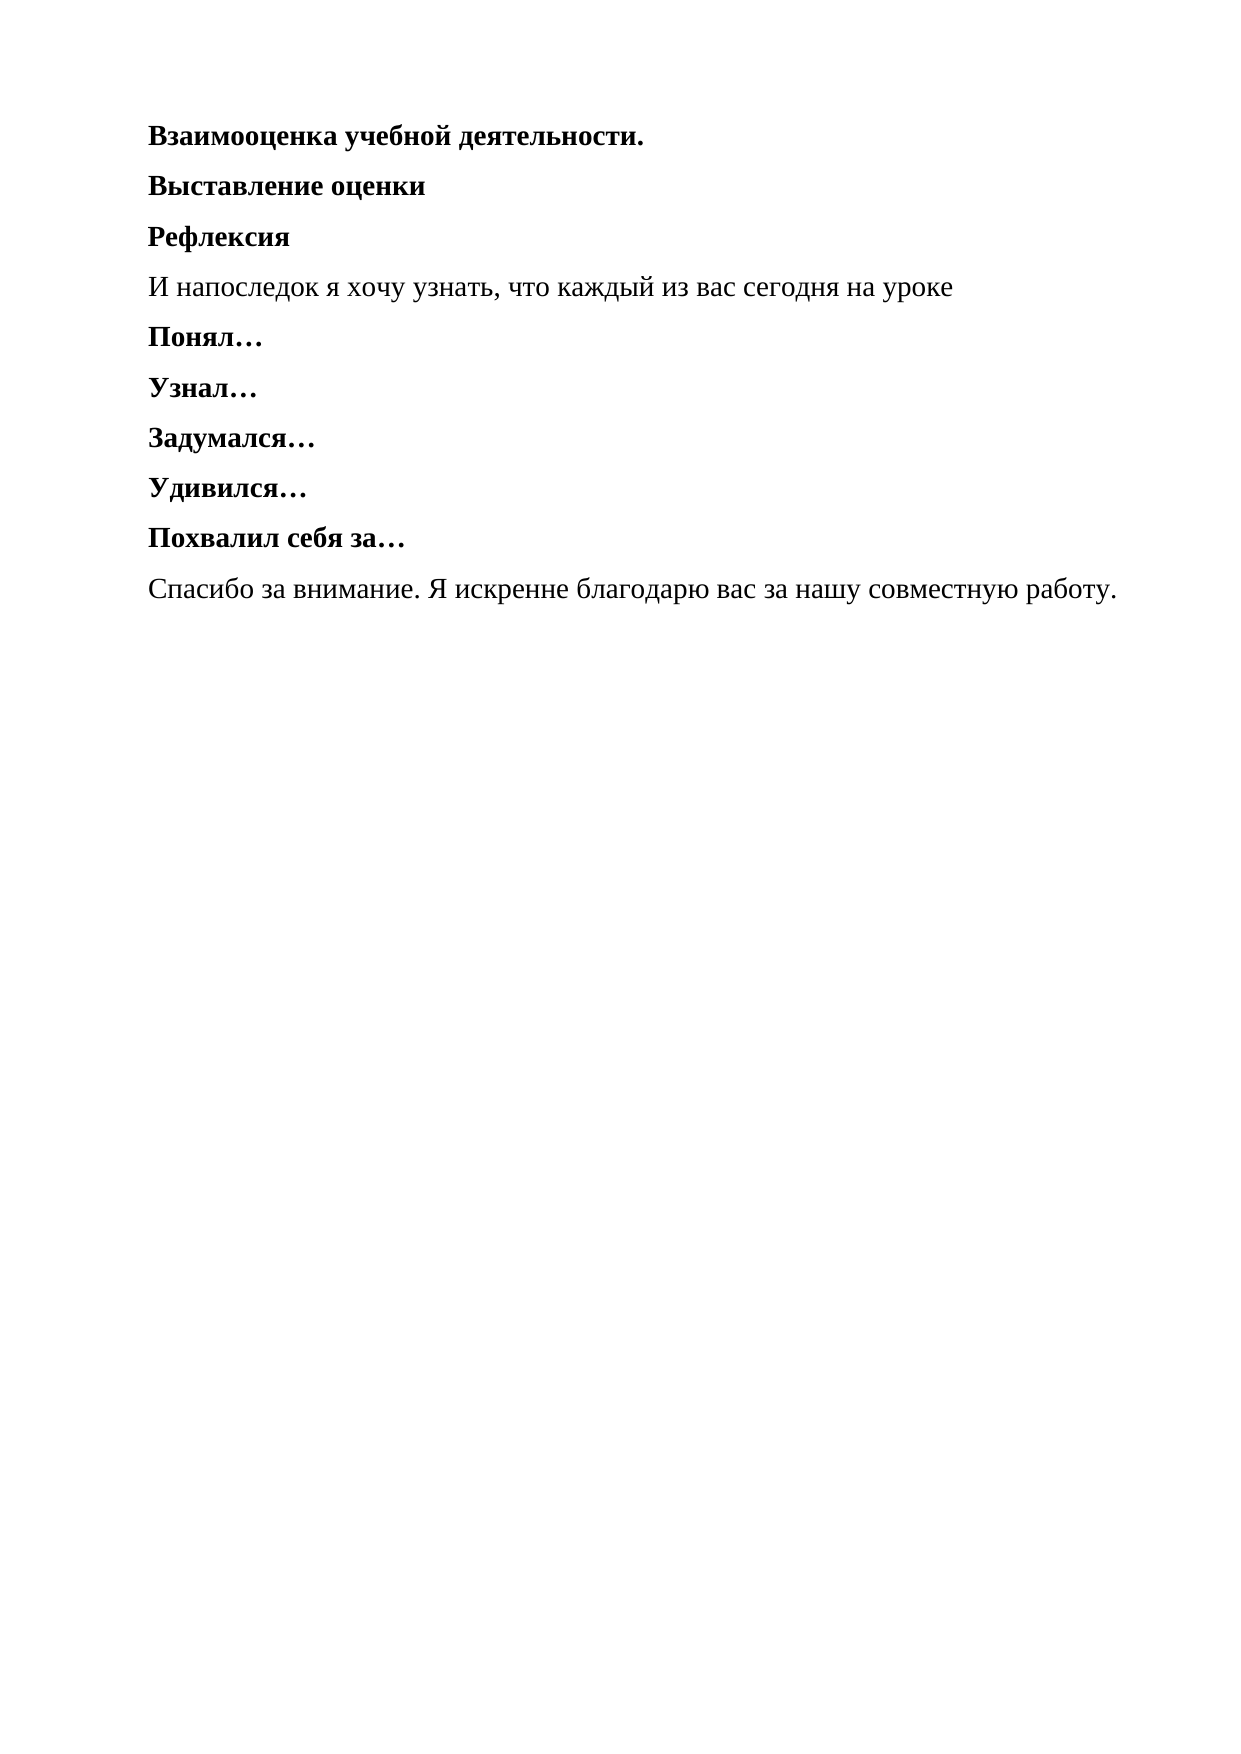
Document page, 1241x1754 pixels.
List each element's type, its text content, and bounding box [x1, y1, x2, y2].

text Выставление оценки [148, 168, 1152, 202]
text Взаимооценка учебной деятельности. [148, 118, 1152, 152]
text Задумался… [148, 420, 1152, 453]
text Понял… [148, 319, 1152, 353]
text И напоследок я хочу узнать, что каждый из вас сегодня на уроке [148, 269, 1152, 303]
text Спасибо за внимание. Я искренне благодарю вас за нашу совместную работу. [148, 571, 1152, 604]
text Узнал… [148, 370, 1152, 403]
text Похвалил себя за… [148, 521, 1152, 554]
text Рефлексия [103, 219, 1152, 252]
text Удивился… [148, 470, 1152, 504]
